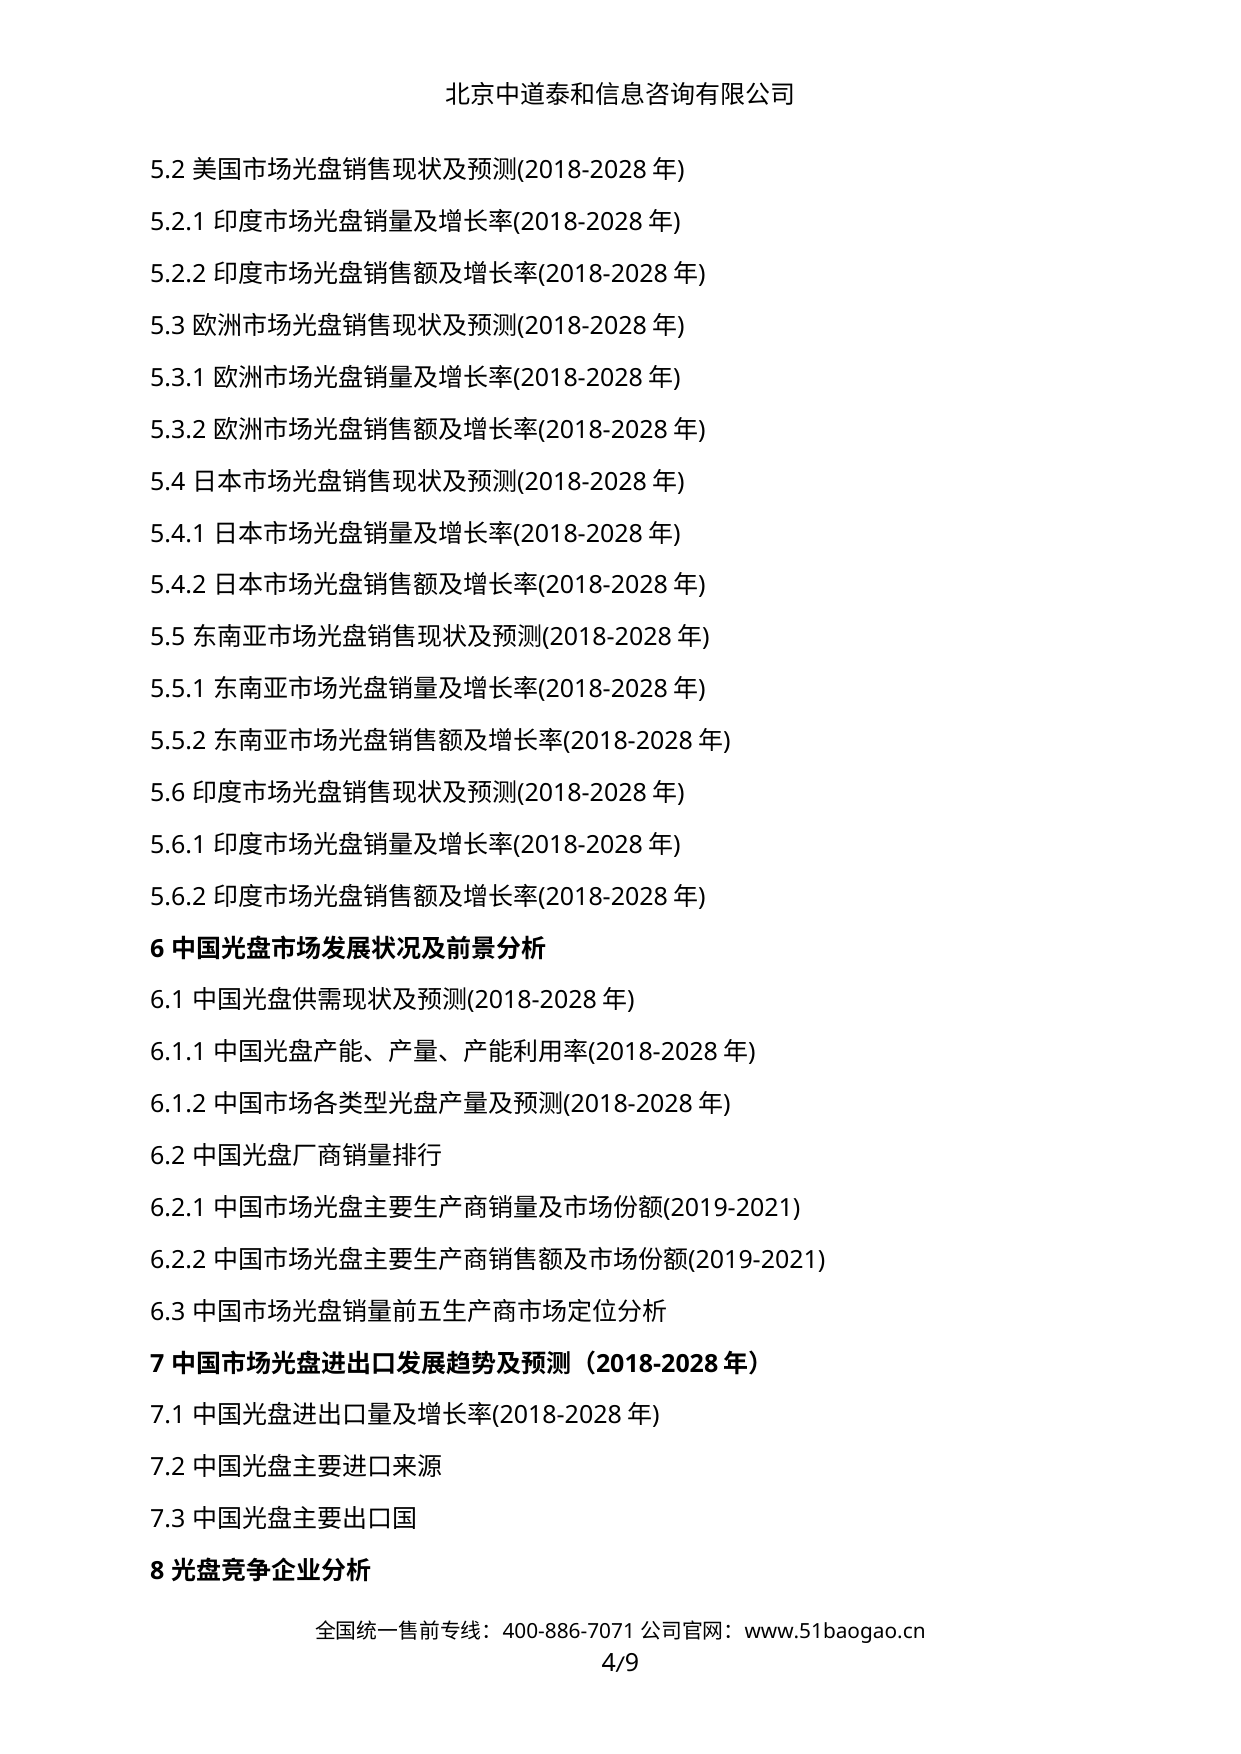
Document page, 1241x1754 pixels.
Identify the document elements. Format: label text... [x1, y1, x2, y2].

text 6.2 中国光盘厂商销量排行 [150, 1136, 1090, 1172]
text 5.4.2 日本市场光盘销售额及增长率(2018-2028年) [150, 565, 1090, 601]
text 5.5.1 东南亚市场光盘销量及增长率(2018-2028年) [150, 669, 1090, 705]
text 7 中国市场光盘进出口发展趋势及预测（2018-2028年） [150, 1343, 1090, 1379]
text 5.3 欧洲市场光盘销售现状及预测(2018-2028年) [150, 306, 1090, 342]
text 5.5 东南亚市场光盘销售现状及预测(2018-2028年) [150, 617, 1090, 653]
text 7.2 中国光盘主要进口来源 [150, 1447, 1090, 1483]
text 5.6.1 印度市场光盘销量及增长率(2018-2028年) [150, 824, 1090, 861]
text 6.2.1 中国市场光盘主要生产商销量及市场份额(2019-2021) [150, 1187, 1090, 1224]
text 5.2.1 印度市场光盘销量及增长率(2018-2028年) [150, 202, 1090, 238]
text 6.2.2 中国市场光盘主要生产商销售额及市场份额(2019-2021) [150, 1239, 1090, 1276]
text 5.3.2 欧洲市场光盘销售额及增长率(2018-2028年) [150, 409, 1090, 446]
text 5.5.2 东南亚市场光盘销售额及增长率(2018-2028年) [150, 721, 1090, 757]
text 6.3 中国市场光盘销量前五生产商市场定位分析 [150, 1291, 1090, 1327]
text 5.6.2 印度市场光盘销售额及增长率(2018-2028年) [150, 876, 1090, 912]
text 5.2 美国市场光盘销售现状及预测(2018-2028年) [150, 150, 1090, 186]
text 5.6 印度市场光盘销售现状及预测(2018-2028年) [150, 772, 1090, 809]
text 6.1.1 中国光盘产能、产量、产能利用率(2018-2028年) [150, 1032, 1090, 1068]
text 7.3 中国光盘主要出口国 [150, 1499, 1090, 1535]
text 5.4.1 日本市场光盘销量及增长率(2018-2028年) [150, 513, 1090, 549]
text 7.1 中国光盘进出口量及增长率(2018-2028年) [150, 1395, 1090, 1431]
text 6 中国光盘市场发展状况及前景分析 [150, 928, 1090, 964]
text 6.1.2 中国市场各类型光盘产量及预测(2018-2028年) [150, 1084, 1090, 1120]
text 8 光盘竞争企业分析 [150, 1551, 1090, 1587]
text 5.3.1 欧洲市场光盘销量及增长率(2018-2028年) [150, 357, 1090, 394]
text 5.4 日本市场光盘销售现状及预测(2018-2028年) [150, 461, 1090, 497]
text 6.1 中国光盘供需现状及预测(2018-2028年) [150, 980, 1090, 1016]
text 5.2.2 印度市场光盘销售额及增长率(2018-2028年) [150, 254, 1090, 290]
